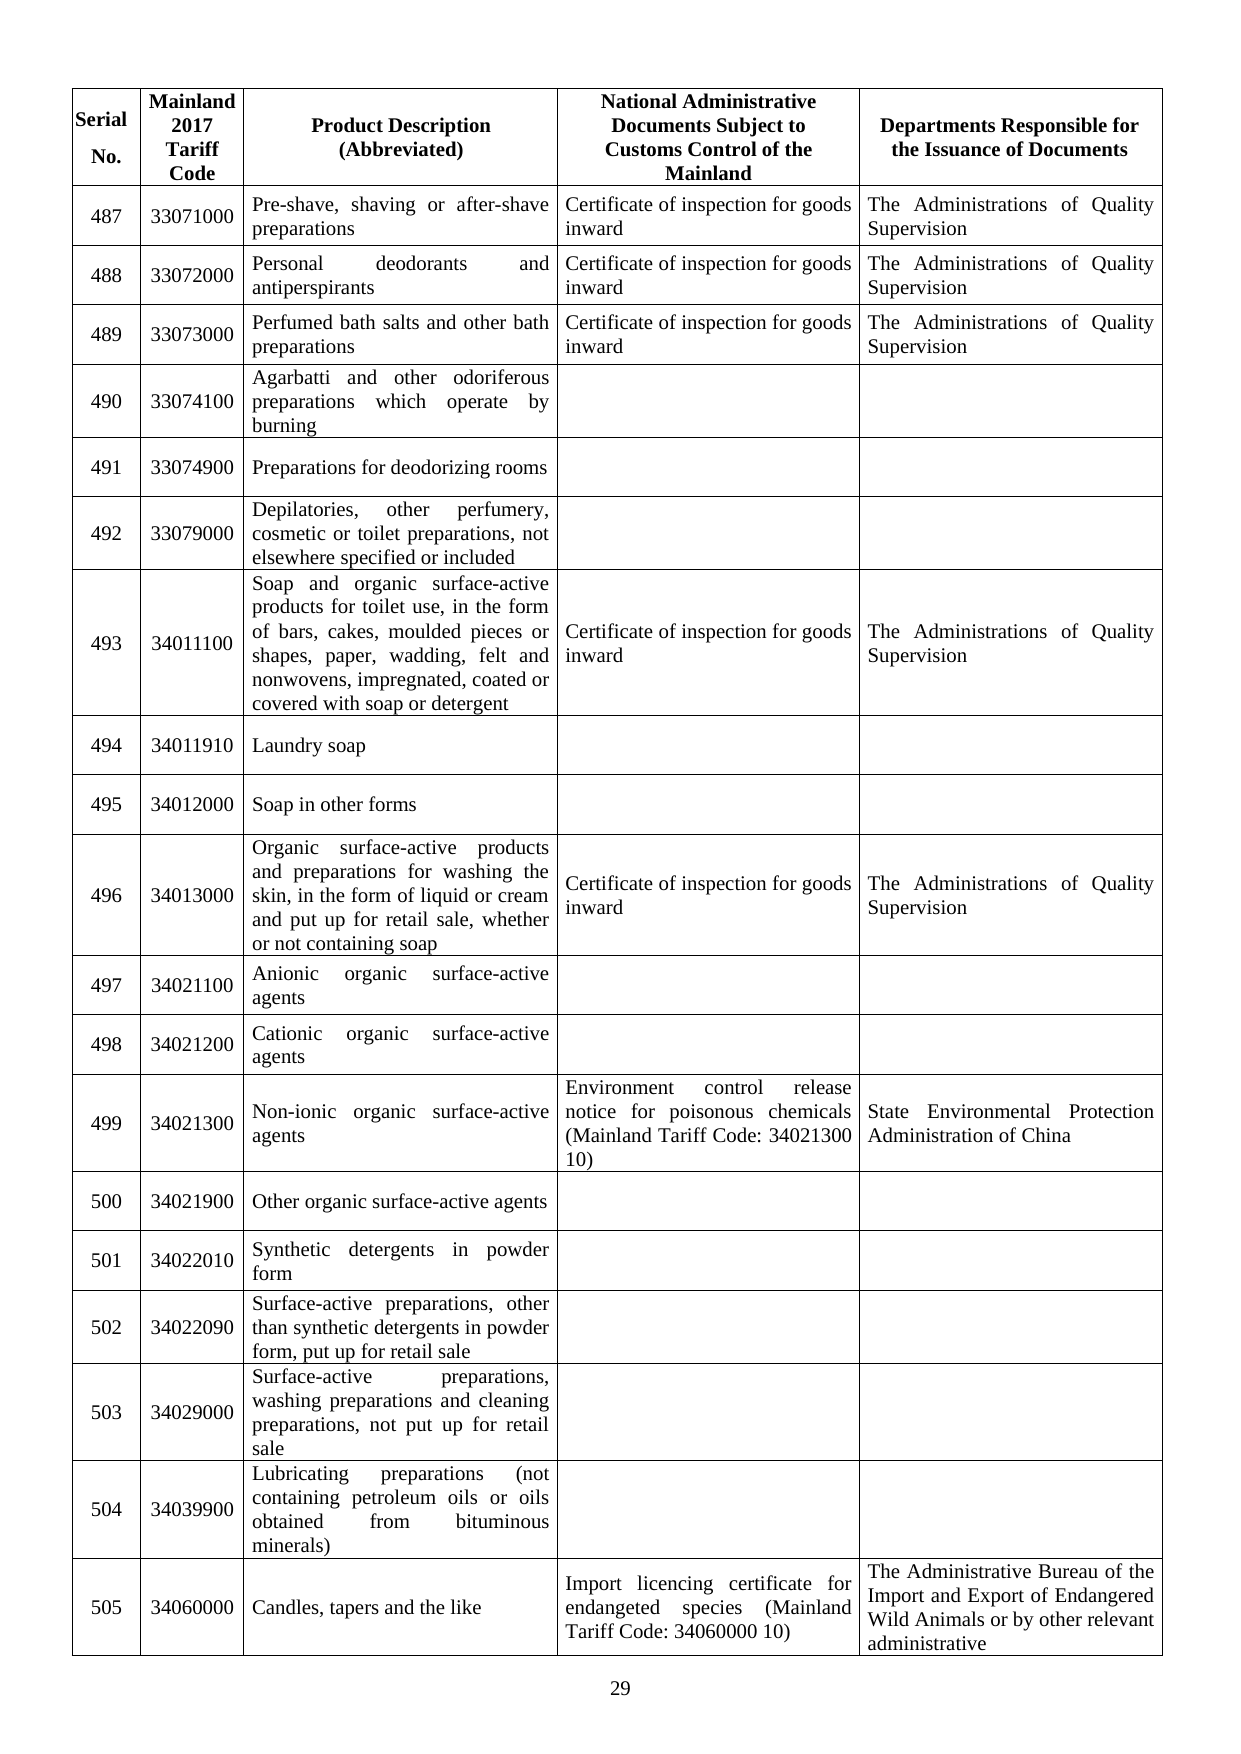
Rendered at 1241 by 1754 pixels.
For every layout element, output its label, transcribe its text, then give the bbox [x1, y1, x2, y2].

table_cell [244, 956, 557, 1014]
table_header National Administrative Documents Subject to Customs Control of the Mainland [558, 89, 859, 185]
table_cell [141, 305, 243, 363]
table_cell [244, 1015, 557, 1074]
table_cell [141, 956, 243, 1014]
table_header Product Description (Abbreviated) [244, 89, 557, 185]
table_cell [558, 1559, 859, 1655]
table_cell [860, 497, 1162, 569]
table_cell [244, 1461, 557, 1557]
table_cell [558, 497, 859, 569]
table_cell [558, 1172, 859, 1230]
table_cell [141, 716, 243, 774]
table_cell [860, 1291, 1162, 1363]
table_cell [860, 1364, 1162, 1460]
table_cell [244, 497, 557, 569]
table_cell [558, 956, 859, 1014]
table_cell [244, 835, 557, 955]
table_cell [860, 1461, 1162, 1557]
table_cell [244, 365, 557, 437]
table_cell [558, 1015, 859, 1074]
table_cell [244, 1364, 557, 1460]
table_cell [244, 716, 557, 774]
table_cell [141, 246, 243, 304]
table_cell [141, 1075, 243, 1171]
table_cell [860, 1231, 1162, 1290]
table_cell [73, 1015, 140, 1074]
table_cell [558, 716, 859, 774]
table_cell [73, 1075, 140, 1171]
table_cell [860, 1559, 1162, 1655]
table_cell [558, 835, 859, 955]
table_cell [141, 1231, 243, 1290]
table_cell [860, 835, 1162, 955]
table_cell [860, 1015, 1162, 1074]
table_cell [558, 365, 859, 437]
table_header Departments Responsible for the Issuance of Documents [860, 89, 1162, 185]
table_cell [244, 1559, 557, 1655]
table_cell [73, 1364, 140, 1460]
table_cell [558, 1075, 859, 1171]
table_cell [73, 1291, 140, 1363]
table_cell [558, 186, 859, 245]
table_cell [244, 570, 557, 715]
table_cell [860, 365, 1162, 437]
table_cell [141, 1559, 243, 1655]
table_header Mainland 2017 Tariff Code [141, 89, 243, 185]
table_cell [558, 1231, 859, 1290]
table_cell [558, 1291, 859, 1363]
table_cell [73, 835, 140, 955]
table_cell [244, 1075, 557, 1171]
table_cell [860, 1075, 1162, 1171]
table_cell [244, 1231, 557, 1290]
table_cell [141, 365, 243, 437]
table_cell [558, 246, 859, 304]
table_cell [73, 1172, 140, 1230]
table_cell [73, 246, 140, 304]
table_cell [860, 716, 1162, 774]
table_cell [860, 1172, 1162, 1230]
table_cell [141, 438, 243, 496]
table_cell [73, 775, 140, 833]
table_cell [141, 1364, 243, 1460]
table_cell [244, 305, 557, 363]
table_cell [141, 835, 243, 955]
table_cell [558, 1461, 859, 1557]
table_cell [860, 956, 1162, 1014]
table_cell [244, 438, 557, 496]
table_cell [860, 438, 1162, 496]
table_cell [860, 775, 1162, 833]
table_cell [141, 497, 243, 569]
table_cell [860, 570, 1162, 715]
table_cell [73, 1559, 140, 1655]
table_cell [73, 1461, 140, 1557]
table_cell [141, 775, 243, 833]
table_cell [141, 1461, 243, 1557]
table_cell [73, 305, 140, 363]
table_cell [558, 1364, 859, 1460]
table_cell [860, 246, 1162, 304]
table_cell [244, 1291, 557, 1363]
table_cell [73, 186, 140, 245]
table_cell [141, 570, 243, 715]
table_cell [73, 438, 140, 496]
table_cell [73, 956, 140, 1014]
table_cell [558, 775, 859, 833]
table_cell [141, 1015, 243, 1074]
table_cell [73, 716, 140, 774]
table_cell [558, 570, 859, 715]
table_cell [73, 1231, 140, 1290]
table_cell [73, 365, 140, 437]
table_header Serial No. [73, 89, 140, 185]
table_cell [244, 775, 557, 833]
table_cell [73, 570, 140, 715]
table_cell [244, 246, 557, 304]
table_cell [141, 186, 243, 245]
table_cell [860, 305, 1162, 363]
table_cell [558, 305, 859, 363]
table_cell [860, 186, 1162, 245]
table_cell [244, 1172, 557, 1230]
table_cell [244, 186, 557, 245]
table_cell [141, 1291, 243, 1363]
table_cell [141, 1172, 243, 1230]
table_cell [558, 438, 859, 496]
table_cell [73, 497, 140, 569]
